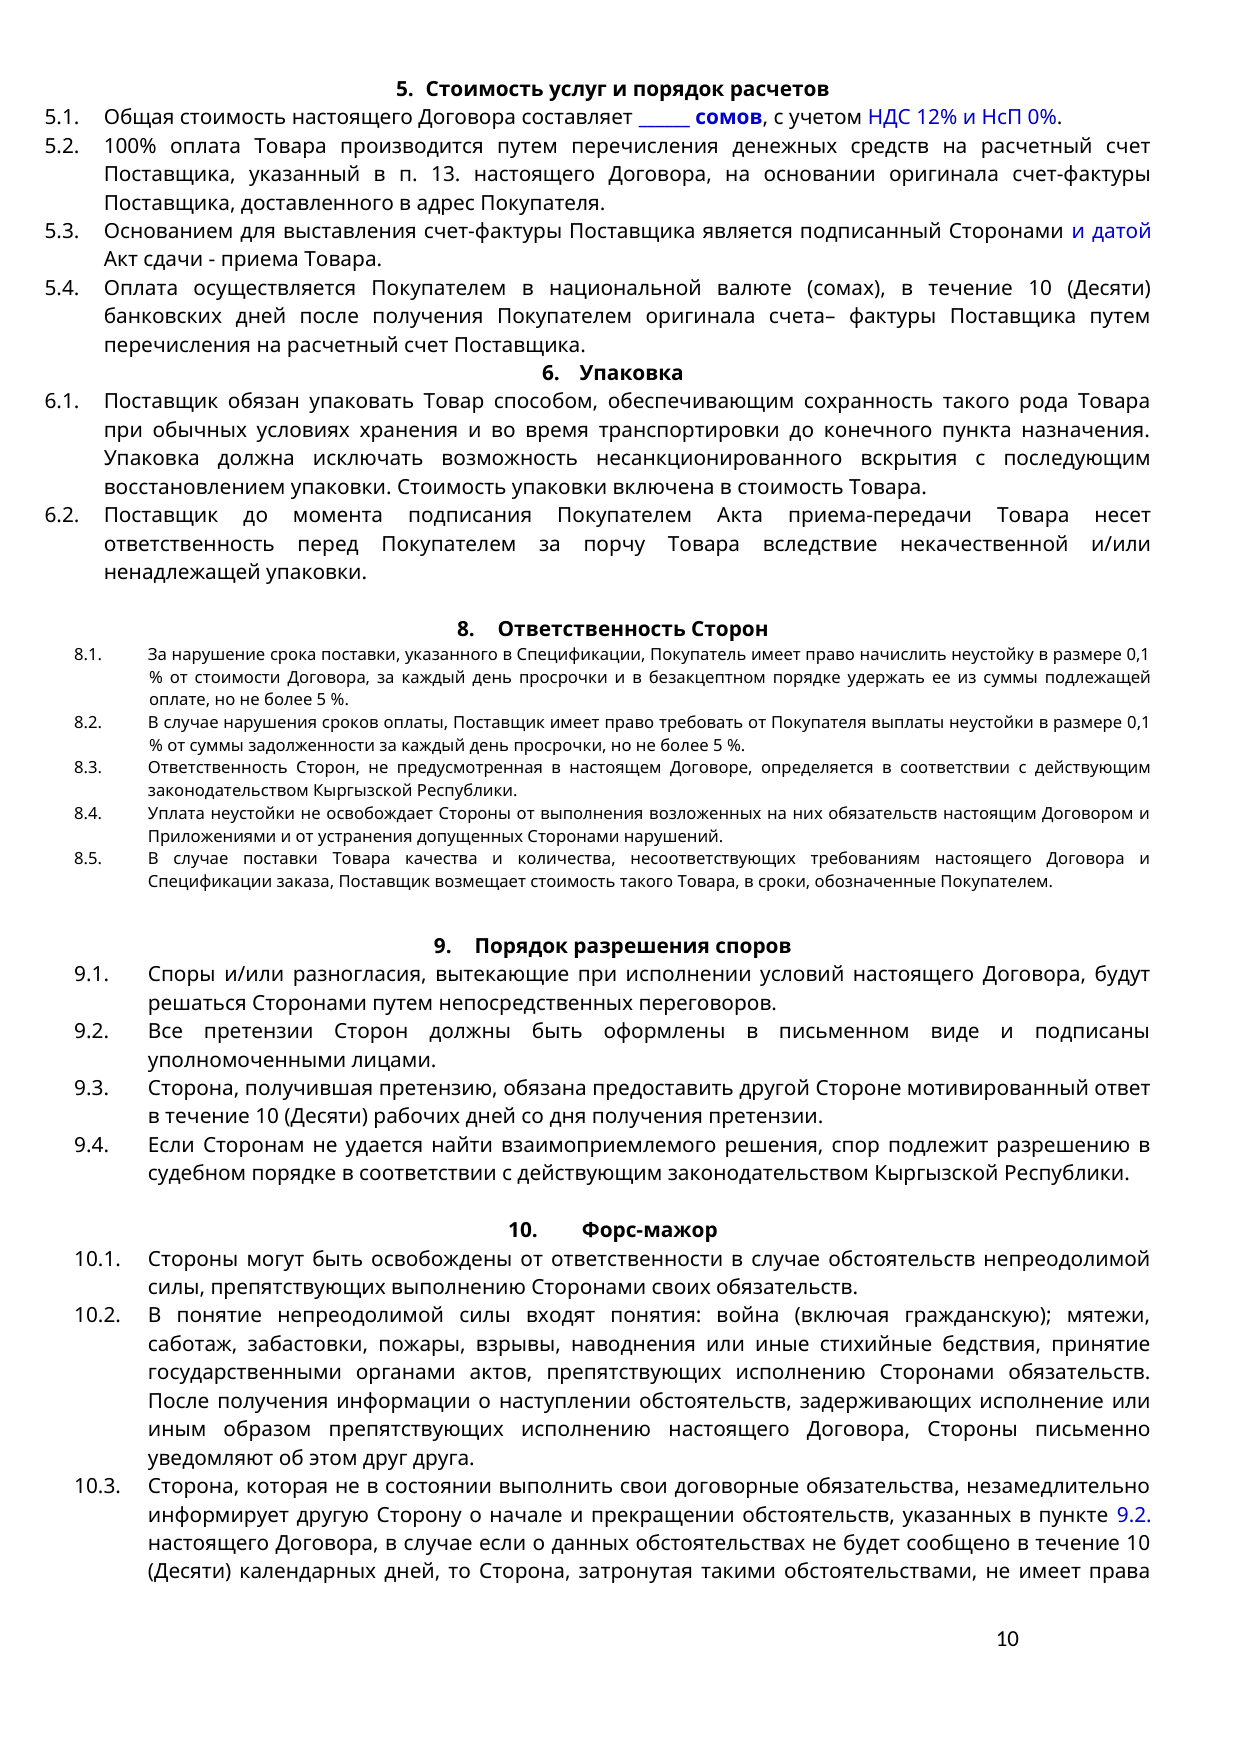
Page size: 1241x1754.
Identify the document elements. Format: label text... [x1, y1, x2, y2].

list 100% оплата Товара производится путем перечисления денежных средств на расчетный счет Поставщика, указанный в п. 13. настоящего Договора, на основании оригинала счет-фактуры Поставщика, доставленного в адрес Покупателя. [44, 131, 1152, 216]
list Порядок разрешения споров [74, 931, 1152, 959]
text 6.2. Поставщик до момента подписания Покупателем Акта приема-передачи Товара несет ответственность перед Покупателем за порчу Товара вследствие некачественной и/или ненадлежащей упаковки. [44, 500, 1152, 586]
list В случае поставки Товара качества и количества, несоответствующих требованиям настоящего Договора и Спецификации заказа, Поставщик возмещает стоимость такого Товара, в сроки, обозначенные Покупателем. [74, 847, 1152, 892]
list В случае нарушения сроков оплаты, Поставщик имеет право требовать от Покупателя выплаты неустойки в размере 0,1 % от суммы задолженности за каждый день просрочки, но не более 5 %. [74, 711, 1152, 756]
list Сторона, получившая претензию, обязана предоставить другой Стороне мотивированный ответ в течение 10 (Десяти) рабочих дней со дня получения претензии. [74, 1073, 1152, 1130]
list Все претензии Сторон должны быть оформлены в письменном виде и подписаны уполномоченными лицами. [74, 1016, 1152, 1073]
list Ответственность Сторон [74, 614, 1152, 643]
list За нарушение срока поставки, указанного в Спецификации, Покупатель имеет право начислить неустойку в размере 0,1 % от стоимости Договора, за каждый день просрочки и в безакцептном порядке удержать ее из суммы подлежащей оплате, но не более 5 %. [74, 643, 1152, 711]
list Уплата неустойки не освобождает Стороны от выполнения возложенных на них обязательств настоящим Договором и Приложениями и от устранения допущенных Сторонами нарушений. [74, 802, 1152, 847]
list Ответственность Сторон, не предусмотренная в настоящем Договоре, определяется в соответствии с действующим законодательством Кыргызской Республики. [74, 756, 1152, 802]
text 6.1. Поставщик обязан упаковать Товар способом, обеспечивающим сохранность такого рода Товара при обычных условиях хранения и во время транспортировки до конечного пункта назначения. Упаковка должна исключать возможность несанкционированного вскрытия с последующим восстановлением упаковки. Стоимость упаковки включена в стоимость Товара. [44, 387, 1152, 500]
list Если Сторонам не удается найти взаимоприемлемого решения, спор подлежит разрешению в судебном порядке в соответствии с действующим законодательством Кыргызской Республики. [74, 1130, 1152, 1187]
list Общая стоимость настоящего Договора составляет ______ сомов, с учетом НДС 12% и НсП 0%. [44, 102, 1152, 131]
list Стоимость услуг и порядок расчетов [74, 74, 1152, 102]
list В понятие непреодолимой силы входят понятия: война (включая гражданскую); мятежи, саботаж, забастовки, пожары, взрывы, наводнения или иные стихийные бедствия, принятие государственными органами актов, препятствующих исполнению Сторонами обязательств. После получения информации о наступлении обстоятельств, задерживающих исполнение или иным образом препятствующих исполнению настоящего Договора, Стороны письменно уведомляют об этом друг друга. [74, 1301, 1152, 1471]
list Упаковка [74, 358, 1152, 387]
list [74, 1471, 1152, 1585]
list Споры и/или разногласия, вытекающие при исполнении условий настоящего Договора, будут решаться Сторонами путем непосредственных переговоров. [74, 959, 1152, 1016]
list Форс-мажор [74, 1215, 1152, 1244]
list Стороны могут быть освобождены от ответственности в случае обстоятельств непреодолимой силы, препятствующих выполнению Сторонами своих обязательств. [74, 1244, 1152, 1301]
list Основанием для выставления счет-фактуры Поставщика является подписанный Сторонами и датой Акт сдачи - приема Товара. [44, 216, 1152, 273]
list Оплата осуществляется Покупателем в национальной валюте (сомах), в течение 10 (Десяти) банковских дней после получения Покупателем оригинала счета– фактуры Поставщика путем перечисления на расчетный счет Поставщика. [44, 273, 1152, 358]
